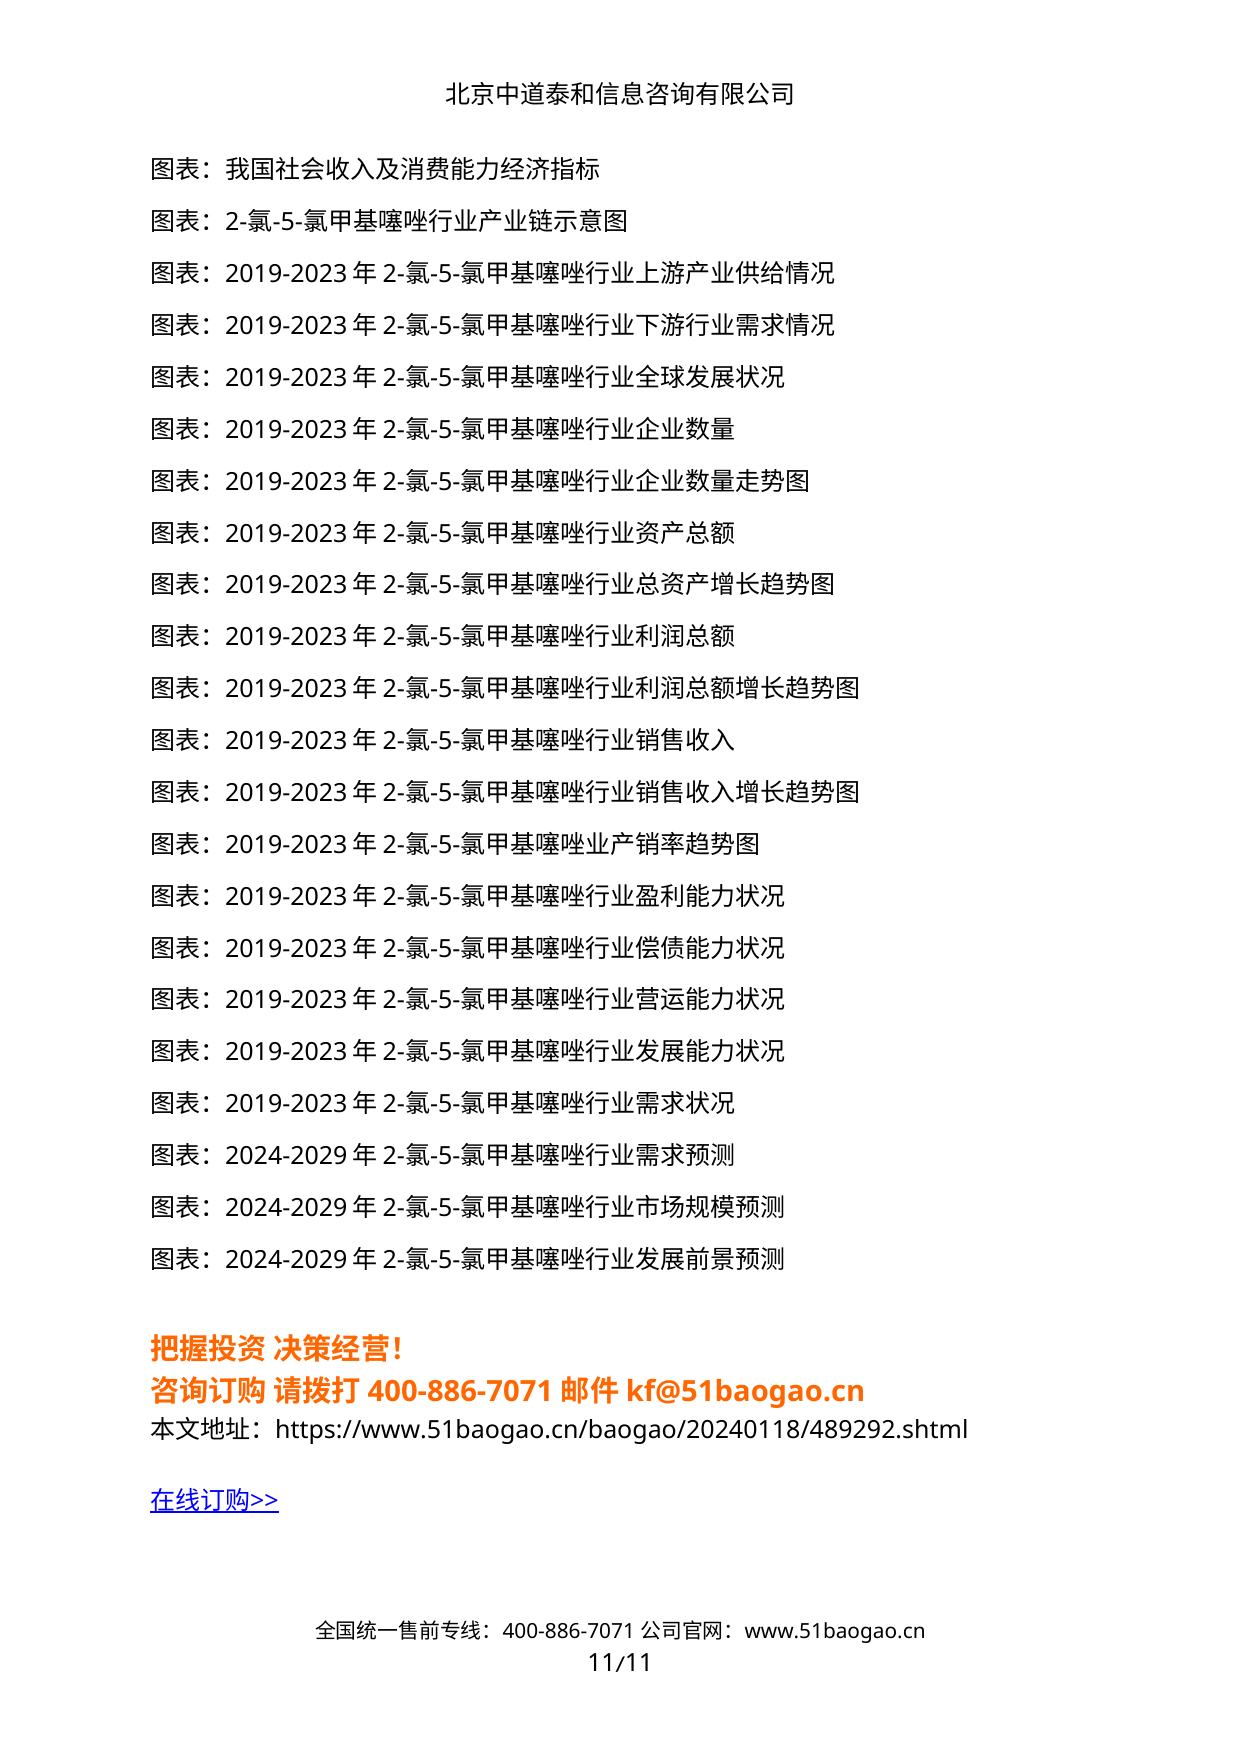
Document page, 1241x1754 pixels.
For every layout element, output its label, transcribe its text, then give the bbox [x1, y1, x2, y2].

text 图表：2-氯-5-氯甲基噻唑行业产业链示意图 [150, 202, 1090, 238]
text 图表：2019-2023年2-氯-5-氯甲基噻唑行业利润总额增长趋势图 [150, 669, 1090, 705]
text 图表：2019-2023年2-氯-5-氯甲基噻唑行业总资产增长趋势图 [150, 565, 1090, 601]
text 图表：2019-2023年2-氯-5-氯甲基噻唑行业利润总额 [150, 617, 1090, 653]
text 图表：2019-2023年2-氯-5-氯甲基噻唑行业上游产业供给情况 [150, 254, 1090, 290]
text 图表：2019-2023年2-氯-5-氯甲基噻唑行业企业数量 [150, 409, 1090, 446]
text 图表：2019-2023年2-氯-5-氯甲基噻唑行业资产总额 [150, 513, 1090, 549]
text 图表：2019-2023年2-氯-5-氯甲基噻唑行业盈利能力状况 [150, 876, 1090, 912]
text 图表：2019-2023年2-氯-5-氯甲基噻唑行业偿债能力状况 [150, 928, 1090, 964]
text 图表：2019-2023年2-氯-5-氯甲基噻唑行业下游行业需求情况 [150, 306, 1090, 342]
text 图表：2024-2029年2-氯-5-氯甲基噻唑行业需求预测 [150, 1136, 1090, 1172]
text 在线订购>> [150, 1446, 1090, 1517]
text 图表：2019-2023年2-氯-5-氯甲基噻唑行业全球发展状况 [150, 357, 1090, 394]
text 图表：2019-2023年2-氯-5-氯甲基噻唑行业企业数量走势图 [150, 461, 1090, 497]
text 图表：2019-2023年2-氯-5-氯甲基噻唑业产销率趋势图 [150, 824, 1090, 861]
text 图表：2019-2023年2-氯-5-氯甲基噻唑行业需求状况 [150, 1084, 1090, 1120]
text 图表：2019-2023年2-氯-5-氯甲基噻唑行业销售收入增长趋势图 [150, 772, 1090, 809]
text 把握投资 决策经营！咨询订购 请拨打 400-886-7071 邮件 kf@51baogao.cn本文地址：https://www.51baogao.cn/baogao/20240118/489292.shtml [150, 1291, 1090, 1446]
text 图表：2019-2023年2-氯-5-氯甲基噻唑行业营运能力状况 [150, 980, 1090, 1016]
text 图表：2024-2029年2-氯-5-氯甲基噻唑行业市场规模预测 [150, 1187, 1090, 1224]
text 图表：我国社会收入及消费能力经济指标 [150, 150, 1090, 186]
text 图表：2024-2029年2-氯-5-氯甲基噻唑行业发展前景预测 [150, 1239, 1090, 1276]
text 图表：2019-2023年2-氯-5-氯甲基噻唑行业发展能力状况 [150, 1032, 1090, 1068]
text 图表：2019-2023年2-氯-5-氯甲基噻唑行业销售收入 [150, 721, 1090, 757]
